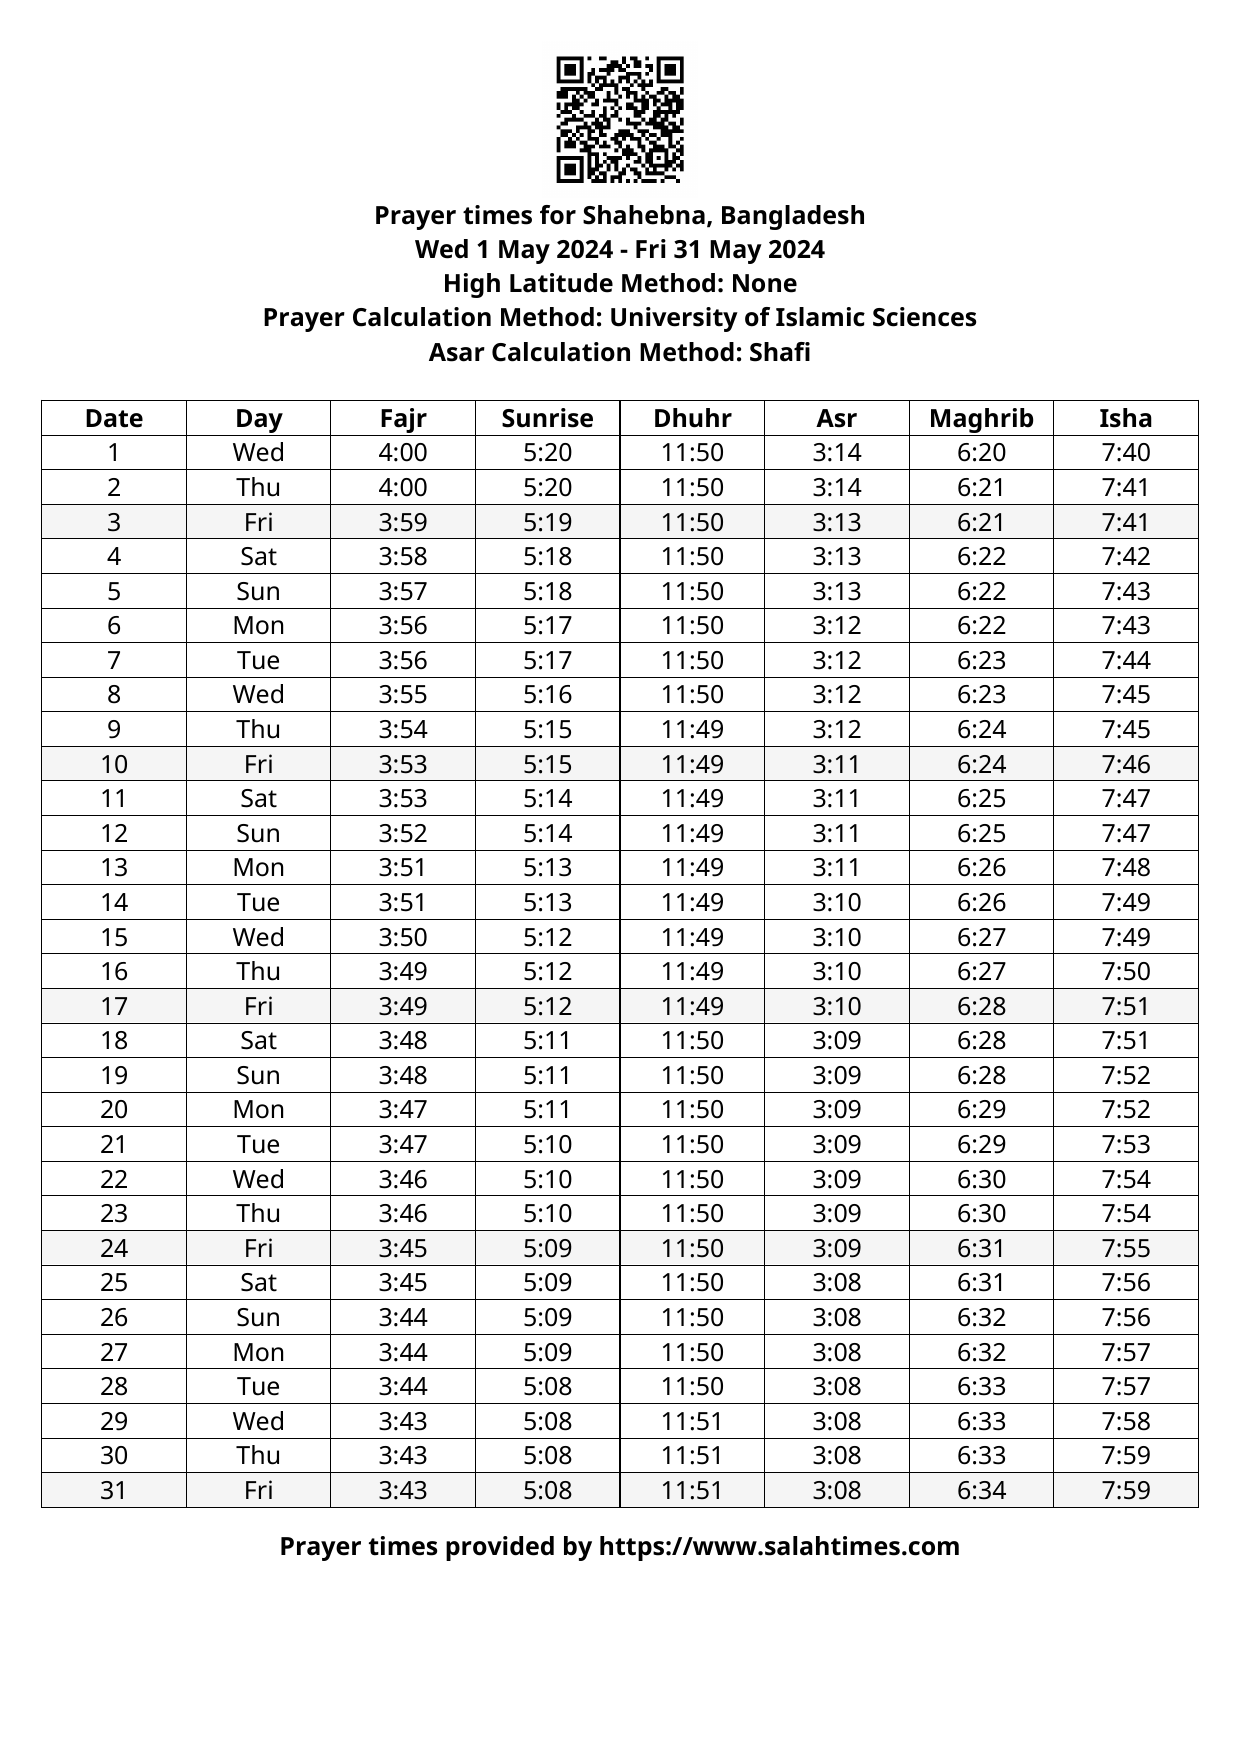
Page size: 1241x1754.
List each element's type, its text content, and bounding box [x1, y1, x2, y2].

table_cell 11:50 [621, 678, 764, 711]
text Prayer times for Shahebna, Bangladesh [42, 198, 1198, 232]
table_cell 5:09 [476, 1300, 619, 1334]
table_cell 3:10 [765, 954, 909, 988]
table_cell 6:25 [910, 816, 1053, 849]
table_cell 3:59 [331, 505, 475, 538]
table_cell 9 [42, 712, 186, 746]
table_cell 7:46 [1054, 747, 1198, 780]
table_cell 7 [42, 643, 186, 677]
table_cell 7:54 [1054, 1162, 1198, 1195]
table_cell 3:13 [765, 505, 909, 538]
table_cell 5:11 [476, 1024, 619, 1057]
table_cell 5:12 [476, 920, 619, 953]
text Asar Calculation Method: Shafi [42, 334, 1198, 368]
table_cell Mon [187, 851, 330, 884]
table_cell 3:44 [331, 1335, 475, 1368]
table_cell 3:14 [765, 436, 909, 469]
table_cell Sun [187, 816, 330, 849]
table_cell 3:09 [765, 1093, 909, 1126]
table_cell 7:51 [1054, 989, 1198, 1022]
table_cell 11:49 [621, 816, 764, 849]
table_cell Tue [187, 1369, 330, 1403]
table_cell Mon [187, 1093, 330, 1126]
table_cell 7:59 [1054, 1439, 1198, 1472]
table_cell 5:08 [476, 1404, 619, 1437]
table_cell Sun [187, 1300, 330, 1334]
table_cell 3:47 [331, 1127, 475, 1161]
table_cell Fri [187, 747, 330, 780]
table_cell 6:23 [910, 643, 1053, 677]
table_cell 5:08 [476, 1439, 619, 1472]
text Prayer Calculation Method: University of Islamic Sciences [42, 300, 1198, 334]
table_cell 7:47 [1054, 781, 1198, 815]
table_cell 11:49 [621, 989, 764, 1022]
table_cell 3 [42, 505, 186, 538]
table_cell 3:58 [331, 539, 475, 573]
table_cell 5:10 [476, 1127, 619, 1161]
table_cell 11:50 [621, 436, 764, 469]
table_header Dhuhr [621, 401, 764, 434]
table_cell 3:55 [331, 678, 475, 711]
table_cell 6:22 [910, 609, 1053, 642]
table_cell 6:33 [910, 1404, 1053, 1437]
table_cell 5:20 [476, 436, 619, 469]
table_cell 3:13 [765, 574, 909, 607]
table_cell 18 [42, 1024, 186, 1057]
table_cell Wed [187, 1162, 330, 1195]
table_cell 7:57 [1054, 1369, 1198, 1403]
table_cell 27 [42, 1335, 186, 1368]
table_cell 3:12 [765, 609, 909, 642]
table_cell 22 [42, 1162, 186, 1195]
table_cell 6:31 [910, 1266, 1053, 1299]
picture [542, 41, 699, 198]
table_cell 6:31 [910, 1231, 1053, 1264]
table_cell 24 [42, 1231, 186, 1264]
table_cell 3:56 [331, 609, 475, 642]
table_cell 5:09 [476, 1335, 619, 1368]
table_cell 3:09 [765, 1058, 909, 1092]
table_cell 3:44 [331, 1300, 475, 1334]
table_cell 3:08 [765, 1335, 909, 1368]
table_cell 11:49 [621, 712, 764, 746]
table_cell 8 [42, 678, 186, 711]
table_cell 7:47 [1054, 816, 1198, 849]
table_cell 15 [42, 920, 186, 953]
table_cell 6:33 [910, 1369, 1053, 1403]
table_cell 7:59 [1054, 1473, 1198, 1507]
table_cell Sat [187, 539, 330, 573]
table_cell 3:09 [765, 1162, 909, 1195]
table_cell 5:15 [476, 712, 619, 746]
table_cell 6:34 [910, 1473, 1053, 1507]
table_cell 3:49 [331, 989, 475, 1022]
table_cell 5:12 [476, 989, 619, 1022]
table_cell 7:41 [1054, 505, 1198, 538]
table_cell 3:08 [765, 1404, 909, 1437]
table_cell 11:50 [621, 470, 764, 504]
table_cell 5:09 [476, 1266, 619, 1299]
table_cell 6:32 [910, 1300, 1053, 1334]
table_cell 6:26 [910, 885, 1053, 919]
table_header Fajr [331, 401, 475, 434]
table_cell 6:32 [910, 1335, 1053, 1368]
table_cell 6:27 [910, 954, 1053, 988]
table_cell 11:50 [621, 643, 764, 677]
table_cell Fri [187, 1231, 330, 1264]
table_cell 5:10 [476, 1162, 619, 1195]
table_cell 11:50 [621, 1127, 764, 1161]
table_cell 3:53 [331, 747, 475, 780]
table_cell 11:51 [621, 1473, 764, 1507]
table_cell 7:42 [1054, 539, 1198, 573]
table_cell 11:50 [621, 1093, 764, 1126]
table_cell 3:11 [765, 747, 909, 780]
table_cell 3:13 [765, 539, 909, 573]
table_cell 3:52 [331, 816, 475, 849]
table_cell Fri [187, 1473, 330, 1507]
table_cell 11:49 [621, 851, 764, 884]
table_cell 5:08 [476, 1369, 619, 1403]
table_cell Sat [187, 1266, 330, 1299]
table_cell Wed [187, 436, 330, 469]
table_cell 25 [42, 1266, 186, 1299]
table_cell 11:50 [621, 1335, 764, 1368]
table_header Isha [1054, 401, 1198, 434]
table_cell 3:10 [765, 989, 909, 1022]
table_cell Tue [187, 885, 330, 919]
table_cell 29 [42, 1404, 186, 1437]
table_cell 7:52 [1054, 1093, 1198, 1126]
table_cell 5:13 [476, 885, 619, 919]
table_header Asr [765, 401, 909, 434]
table_cell 7:56 [1054, 1300, 1198, 1334]
table_cell Thu [187, 1196, 330, 1230]
table_cell 5:18 [476, 574, 619, 607]
table_cell 11:50 [621, 539, 764, 573]
table_cell 28 [42, 1369, 186, 1403]
table_header Day [187, 401, 330, 434]
table_cell 6:21 [910, 505, 1053, 538]
table_cell Mon [187, 1335, 330, 1368]
table_cell 3:14 [765, 470, 909, 504]
table_cell 5:15 [476, 747, 619, 780]
table_cell 6:28 [910, 1024, 1053, 1057]
table_cell 3:49 [331, 954, 475, 988]
table_cell 3:51 [331, 851, 475, 884]
table_cell 26 [42, 1300, 186, 1334]
table_cell 3:08 [765, 1300, 909, 1334]
table_cell 6:26 [910, 851, 1053, 884]
table_cell 7:45 [1054, 712, 1198, 746]
table_cell 3:12 [765, 678, 909, 711]
table_cell 3:46 [331, 1162, 475, 1195]
table_cell 6:23 [910, 678, 1053, 711]
table_cell Wed [187, 1404, 330, 1437]
table_cell 6:28 [910, 989, 1053, 1022]
table_cell 7:45 [1054, 678, 1198, 711]
table_cell 6:20 [910, 436, 1053, 469]
table_cell 3:51 [331, 885, 475, 919]
table_cell Sat [187, 1024, 330, 1057]
table_cell 3:10 [765, 920, 909, 953]
table_cell 7:48 [1054, 851, 1198, 884]
table_cell 6:22 [910, 574, 1053, 607]
table_cell 3:54 [331, 712, 475, 746]
table_cell Tue [187, 1127, 330, 1161]
table_cell 5:10 [476, 1196, 619, 1230]
table_cell 5:18 [476, 539, 619, 573]
table_cell 3:09 [765, 1024, 909, 1057]
table_cell 1 [42, 436, 186, 469]
table_cell 6:25 [910, 781, 1053, 815]
table_cell 3:45 [331, 1266, 475, 1299]
table_cell 5:11 [476, 1058, 619, 1092]
table_cell 6:24 [910, 712, 1053, 746]
table_cell 3:08 [765, 1473, 909, 1507]
table_cell 3:08 [765, 1369, 909, 1403]
table_cell 6:27 [910, 920, 1053, 953]
table_cell 5:14 [476, 816, 619, 849]
table_cell 19 [42, 1058, 186, 1092]
table_cell 11:50 [621, 574, 764, 607]
table_cell 7:58 [1054, 1404, 1198, 1437]
table_cell 11:50 [621, 505, 764, 538]
table_cell 3:10 [765, 885, 909, 919]
table_cell 7:43 [1054, 574, 1198, 607]
table_cell 17 [42, 989, 186, 1022]
table_cell 6:29 [910, 1093, 1053, 1126]
table_cell 3:45 [331, 1231, 475, 1264]
table_cell 7:41 [1054, 470, 1198, 504]
table_cell 11:49 [621, 747, 764, 780]
table_cell Thu [187, 954, 330, 988]
table_cell 3:09 [765, 1127, 909, 1161]
table_cell 3:47 [331, 1093, 475, 1126]
table_cell 11:50 [621, 1300, 764, 1334]
table_cell 11:50 [621, 1266, 764, 1299]
table_cell Fri [187, 989, 330, 1022]
table_cell 6:22 [910, 539, 1053, 573]
table_cell 5:11 [476, 1093, 619, 1126]
table_cell 3:48 [331, 1058, 475, 1092]
table_cell 11 [42, 781, 186, 815]
table_cell Thu [187, 712, 330, 746]
table_cell 7:50 [1054, 954, 1198, 988]
table_cell 3:12 [765, 712, 909, 746]
table_cell Sat [187, 781, 330, 815]
table_cell 11:50 [621, 1058, 764, 1092]
table_cell 7:40 [1054, 436, 1198, 469]
table_cell Sun [187, 574, 330, 607]
table_cell 5:13 [476, 851, 619, 884]
table_cell 3:11 [765, 816, 909, 849]
table_cell 11:50 [621, 1162, 764, 1195]
table_cell 5:20 [476, 470, 619, 504]
table_cell 5:17 [476, 643, 619, 677]
table_cell 23 [42, 1196, 186, 1230]
table_cell 3:43 [331, 1473, 475, 1507]
table_cell 6:33 [910, 1439, 1053, 1472]
table_cell 11:49 [621, 885, 764, 919]
table_cell 3:50 [331, 920, 475, 953]
table_cell 6:24 [910, 747, 1053, 780]
table_cell 30 [42, 1439, 186, 1472]
table_cell 7:57 [1054, 1335, 1198, 1368]
table_cell 3:11 [765, 851, 909, 884]
table_cell Mon [187, 609, 330, 642]
table_cell 7:54 [1054, 1196, 1198, 1230]
text Prayer times provided by https://www.salahtimes.com [42, 1528, 1198, 1563]
table_cell 11:49 [621, 781, 764, 815]
table_cell 12 [42, 816, 186, 849]
table_cell Wed [187, 920, 330, 953]
table_cell 3:08 [765, 1439, 909, 1472]
table_cell 3:44 [331, 1369, 475, 1403]
table_cell 5:17 [476, 609, 619, 642]
table_cell 2 [42, 470, 186, 504]
table_cell 20 [42, 1093, 186, 1126]
table_cell 7:52 [1054, 1058, 1198, 1092]
table_cell 3:53 [331, 781, 475, 815]
table_cell 6:21 [910, 470, 1053, 504]
table_cell 7:53 [1054, 1127, 1198, 1161]
table_cell 13 [42, 851, 186, 884]
table_cell 3:43 [331, 1439, 475, 1472]
text Wed 1 May 2024 - Fri 31 May 2024 [42, 232, 1198, 266]
table_cell 3:09 [765, 1196, 909, 1230]
table_cell 4:00 [331, 470, 475, 504]
table_cell 31 [42, 1473, 186, 1507]
table_header Sunrise [476, 401, 619, 434]
table_cell 11:51 [621, 1439, 764, 1472]
table_cell 3:46 [331, 1196, 475, 1230]
text High Latitude Method: None [42, 266, 1198, 300]
table_cell 6:30 [910, 1196, 1053, 1230]
table_cell 3:56 [331, 643, 475, 677]
table_cell 11:50 [621, 1024, 764, 1057]
table_header Date [42, 401, 186, 434]
table_cell 6:30 [910, 1162, 1053, 1195]
table_cell 5:16 [476, 678, 619, 711]
table_cell 11:49 [621, 920, 764, 953]
table_cell 6:28 [910, 1058, 1053, 1092]
table_cell 7:55 [1054, 1231, 1198, 1264]
table_cell 3:48 [331, 1024, 475, 1057]
table_cell 11:50 [621, 1196, 764, 1230]
table_cell 5:08 [476, 1473, 619, 1507]
table_cell Thu [187, 470, 330, 504]
table_cell 4 [42, 539, 186, 573]
table_cell 5 [42, 574, 186, 607]
table_cell 4:00 [331, 436, 475, 469]
table_cell 6:29 [910, 1127, 1053, 1161]
table_cell 3:12 [765, 643, 909, 677]
table_cell 10 [42, 747, 186, 780]
table_header Maghrib [910, 401, 1053, 434]
table_cell 11:50 [621, 609, 764, 642]
table_cell 3:43 [331, 1404, 475, 1437]
table_cell 5:19 [476, 505, 619, 538]
table_cell 21 [42, 1127, 186, 1161]
table_cell 7:44 [1054, 643, 1198, 677]
table_cell 16 [42, 954, 186, 988]
table_cell 11:50 [621, 1369, 764, 1403]
table_cell 3:57 [331, 574, 475, 607]
table_cell 14 [42, 885, 186, 919]
table_cell 7:43 [1054, 609, 1198, 642]
table_cell 5:09 [476, 1231, 619, 1264]
table_cell 5:14 [476, 781, 619, 815]
table_cell Tue [187, 643, 330, 677]
table_cell Thu [187, 1439, 330, 1472]
table_cell 7:56 [1054, 1266, 1198, 1299]
table_cell 5:12 [476, 954, 619, 988]
table_cell 7:49 [1054, 920, 1198, 953]
table_cell Wed [187, 678, 330, 711]
table_cell 3:11 [765, 781, 909, 815]
table_cell 3:09 [765, 1231, 909, 1264]
table_cell 7:51 [1054, 1024, 1198, 1057]
table_cell 6 [42, 609, 186, 642]
table_cell Sun [187, 1058, 330, 1092]
table_cell 11:50 [621, 1231, 764, 1264]
table_cell 3:08 [765, 1266, 909, 1299]
table_cell 7:49 [1054, 885, 1198, 919]
table_cell 11:51 [621, 1404, 764, 1437]
table_cell Fri [187, 505, 330, 538]
table_cell 11:49 [621, 954, 764, 988]
